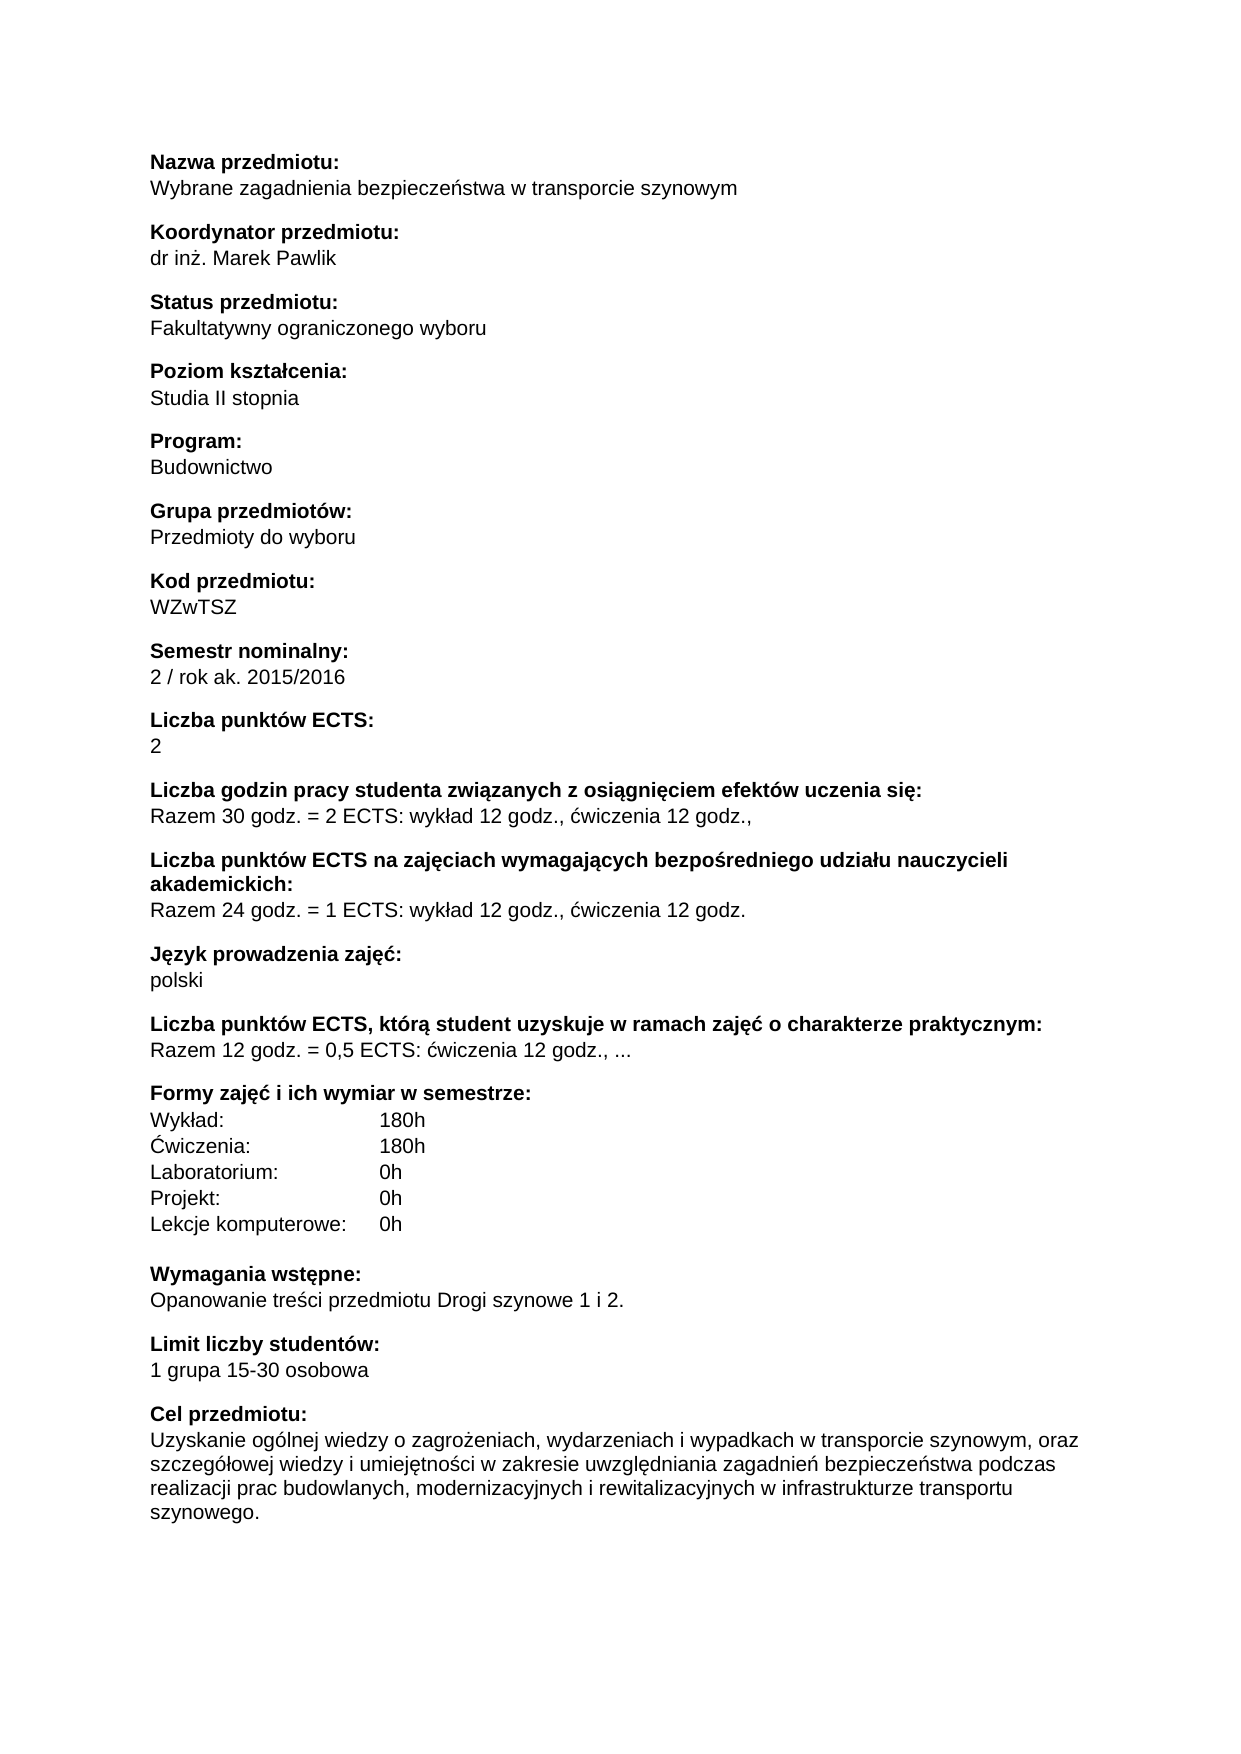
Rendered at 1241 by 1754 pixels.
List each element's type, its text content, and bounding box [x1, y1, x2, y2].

text dr inż. Marek Pawlik [150, 246, 1090, 270]
text Liczba punktów ECTS, którą student uzyskuje w ramach zajęć o charakterze praktycznym: [150, 1011, 1090, 1035]
text Cel przedmiotu: [150, 1402, 1090, 1426]
text Budownictwo [150, 455, 1090, 479]
text Razem 12 godz. = 0,5 ECTS: ćwiczenia 12 godz., ... [150, 1037, 1090, 1061]
table_cell 0h [369, 1158, 597, 1184]
table_header 180h [369, 1108, 597, 1132]
text 1 grupa 15-30 osobowa [150, 1358, 1090, 1382]
text Liczba punktów ECTS: [150, 708, 1090, 732]
text Koordynator przedmiotu: [150, 220, 1090, 244]
text 2 [150, 734, 1090, 758]
text Nazwa przedmiotu: [150, 150, 1090, 174]
text Liczba godzin pracy studenta związanych z osiągnięciem efektów uczenia się: [150, 778, 1090, 802]
text Razem 24 godz. = 1 ECTS: wykład 12 godz., ćwiczenia 12 godz. [150, 898, 1090, 922]
text Studia II stopnia [150, 385, 1090, 409]
text Limit liczby studentów: [150, 1332, 1090, 1356]
text polski [150, 968, 1090, 992]
text Status przedmiotu: [150, 289, 1090, 313]
text Program: [150, 429, 1090, 453]
text Poziom kształcenia: [150, 359, 1090, 383]
text Opanowanie treści przedmiotu Drogi szynowe 1 i 2. [150, 1288, 1090, 1312]
text Przedmioty do wyboru [150, 525, 1090, 549]
table_cell 0h [369, 1184, 597, 1210]
text Język prowadzenia zajęć: [150, 942, 1090, 966]
text Kod przedmiotu: [150, 569, 1090, 593]
text Formy zajęć i ich wymiar w semestrze: [150, 1081, 1090, 1105]
text Semestr nominalny: [150, 638, 1090, 662]
table_cell Lekcje komputerowe: [140, 1212, 367, 1236]
table_cell 0h [369, 1210, 597, 1236]
text Wybrane zagadnienia bezpieczeństwa w transporcie szynowym [150, 176, 1090, 200]
text Liczba punktów ECTS na zajęciach wymagających bezpośredniego udziału nauczycieli akademickich: [150, 848, 1090, 896]
table_cell 180h [369, 1132, 597, 1158]
text Razem 30 godz. = 2 ECTS: wykład 12 godz., ćwiczenia 12 godz., [150, 804, 1090, 828]
text Grupa przedmiotów: [150, 499, 1090, 523]
table_cell Ćwiczenia: [140, 1134, 367, 1158]
text Uzyskanie ogólnej wiedzy o zagrożeniach, wydarzeniach i wypadkach w transporcie szynowym, oraz szczegółowej wiedzy i umiejętności w zakresie uwzględniania zagadnień bezpieczeństwa podczas realizacji prac budowlanych, modernizacyjnych i rewitalizacyjnych w infrastrukturze transportu szynowego. [150, 1428, 1090, 1523]
text Fakultatywny ograniczonego wyboru [150, 316, 1090, 339]
table_cell Projekt: [140, 1186, 367, 1210]
table_cell Laboratorium: [140, 1160, 367, 1184]
text WZwTSZ [150, 595, 1090, 619]
text 2 / rok ak. 2015/2016 [150, 664, 1090, 688]
text Wymagania wstępne: [150, 1262, 1090, 1286]
table_header Wykład: [140, 1108, 367, 1132]
